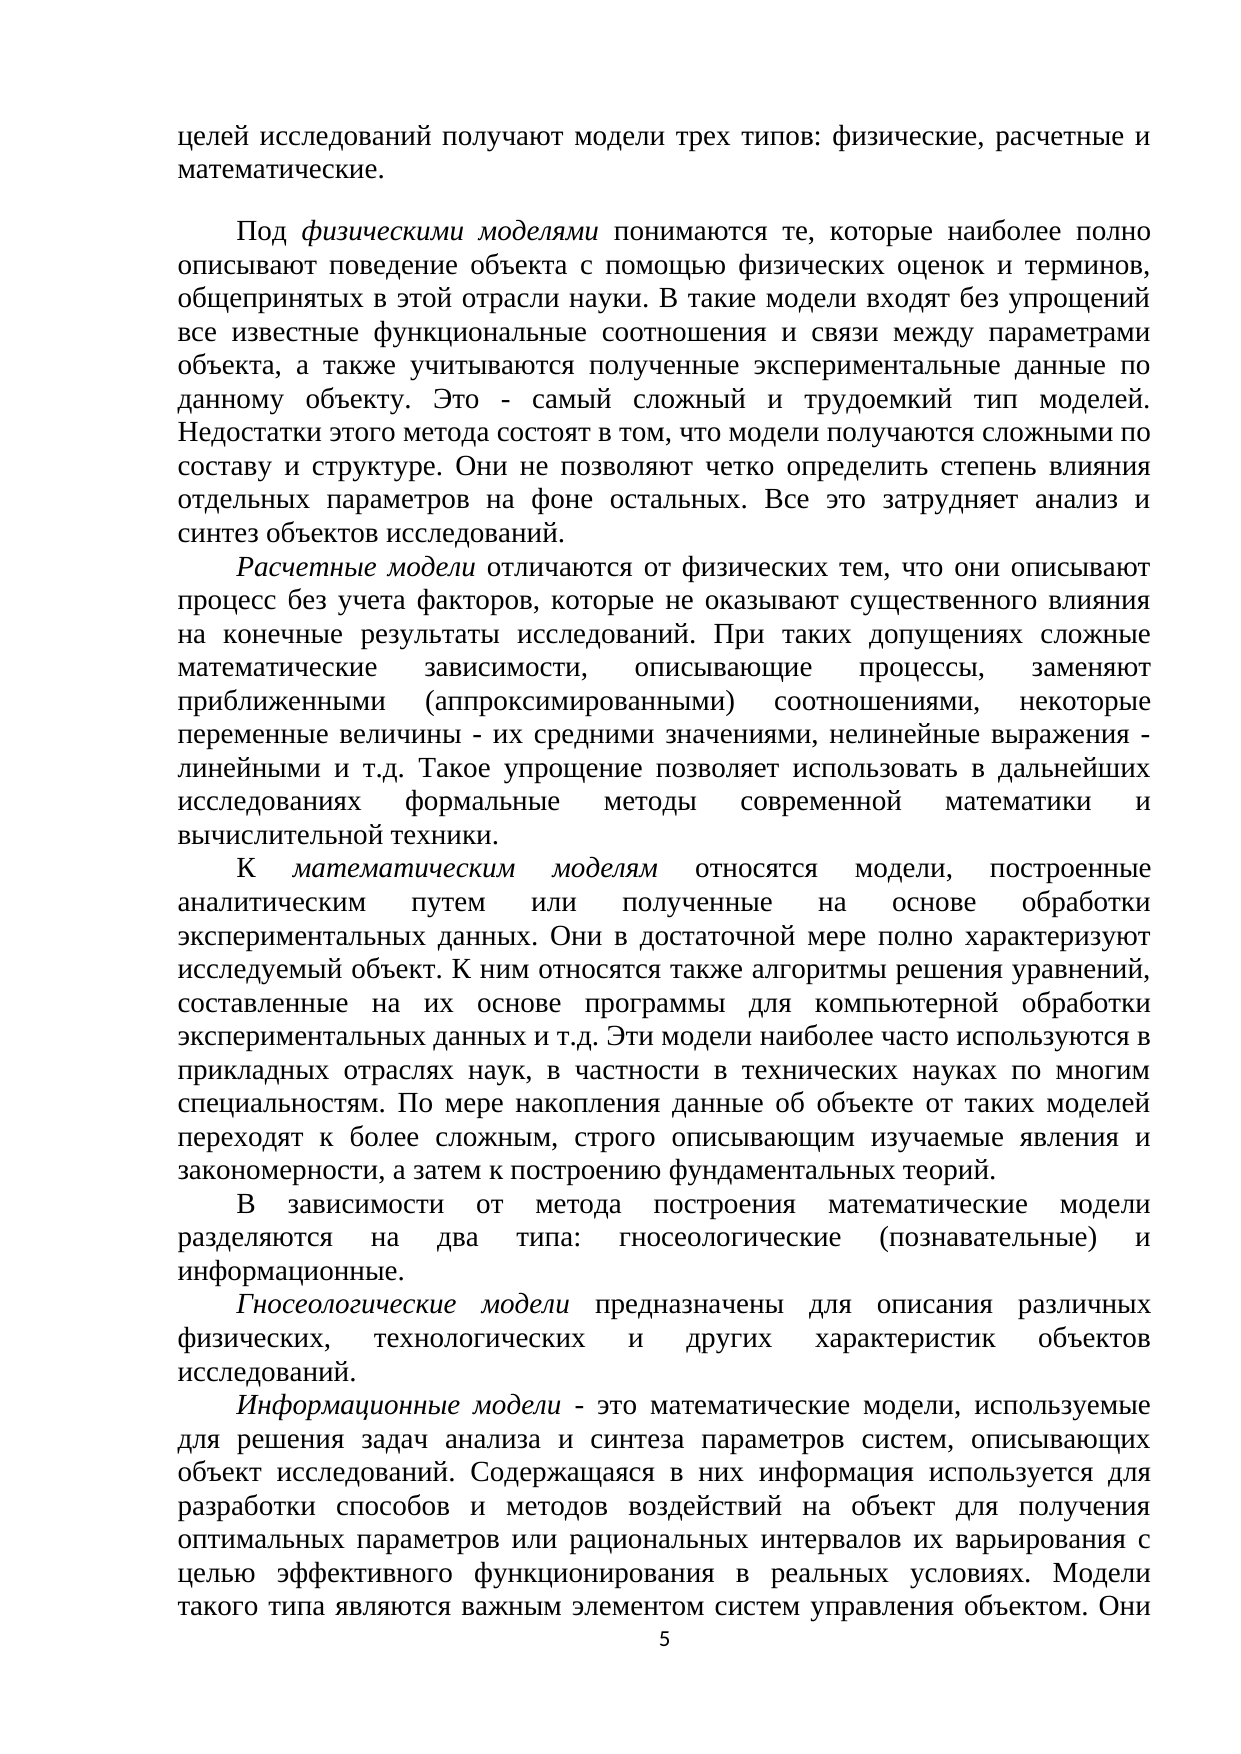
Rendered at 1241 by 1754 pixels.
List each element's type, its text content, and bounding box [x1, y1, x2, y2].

text Под физическими моделями понимаются те, которые наиболее полно описывают поведение объекта с помощью физических оценок и терминов, общепринятых в этой отрасли науки. В такие модели входят без упрощений все известные функциональные соотношения и связи между параметрами объекта, а также учитываются полученные экспериментальные данные по данному объекту. Это - самый сложный и трудоемкий тип моделей. Недостатки этого метода состоят в том, что модели получаются сложными по составу и структуре. Они не позволяют четко определить степень влияния отдельных параметров на фоне остальных. Все это затрудняет анализ и синтез объектов исследований. [177, 213, 1152, 549]
text Гносеологические модели предназначены для описания различных физических, технологических и других характеристик объектов исследований. [177, 1287, 1152, 1387]
text К математическим моделям относятся модели, построенные аналитическим путем или полученные на основе обработки экспериментальных данных. Они в достаточной мере полно характеризуют исследуемый объект. К ним относятся также алгоритмы решения уравнений, составленные на их основе программы для компьютерной обработки экспериментальных данных и т.д. Эти модели наиболее часто используются в прикладных отраслях наук, в частности в технических науках по многим специальностям. По мере накопления данные об объекте от таких моделей переходят к более сложным, строго описывающим изучаемые явления и закономерности, а затем к построению фундаментальных теорий. [177, 851, 1152, 1186]
text В зависимости от метода построения математические модели разделяются на два типа: гносеологические (познавательные) и информационные. [177, 1186, 1152, 1287]
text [177, 1387, 1152, 1622]
text Расчетные модели отличаются от физических тем, что они описывают процесс без учета факторов, которые не оказывают существенного влияния на конечные результаты исследований. При таких допущениях сложные математические зависимости, описывающие процессы, заменяют приближенными (аппроксимированными) соотношениями, некоторые переменные величины - их средними значениями, нелинейные выражения - линейными и т.д. Такое упрощение позволяет использовать в дальнейших исследованиях формальные методы современной математики и вычислительной техники. [177, 549, 1152, 851]
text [177, 118, 1152, 213]
